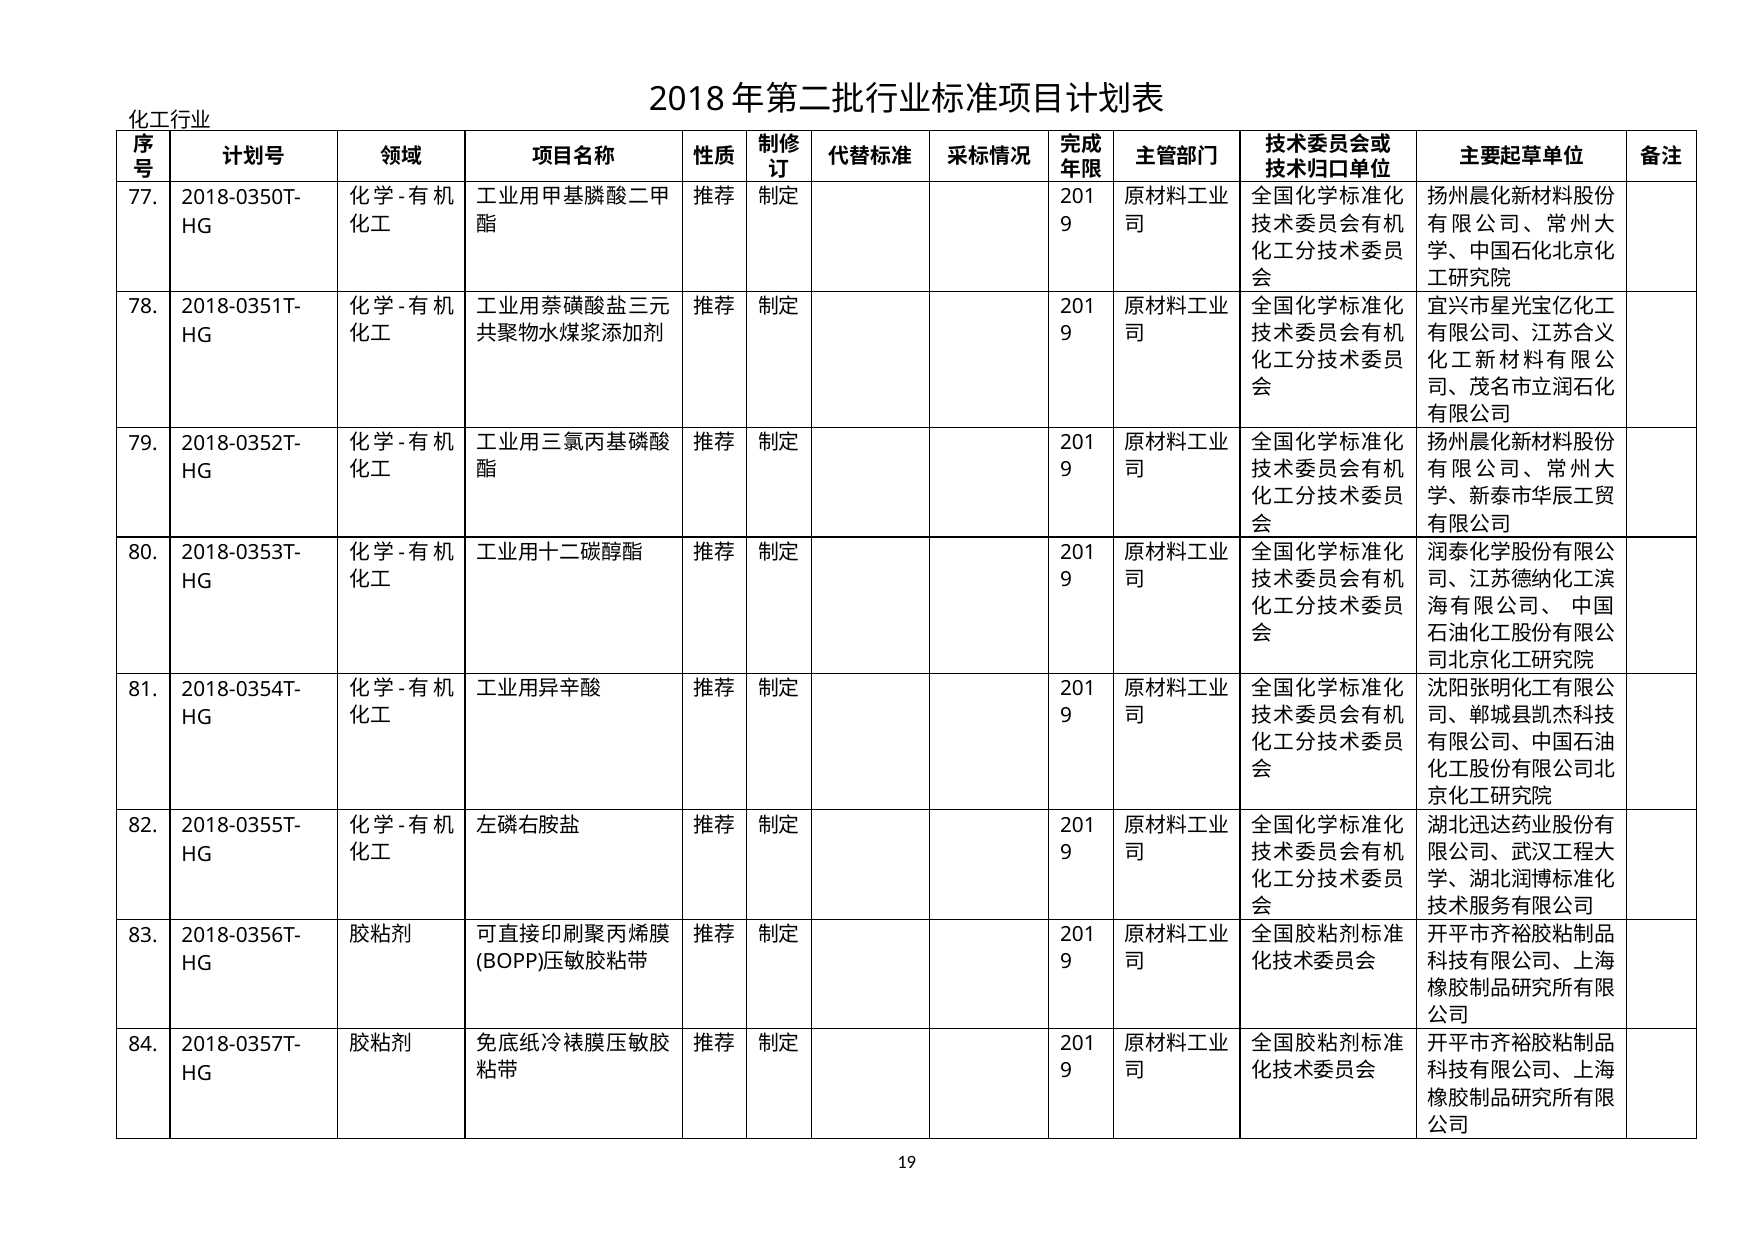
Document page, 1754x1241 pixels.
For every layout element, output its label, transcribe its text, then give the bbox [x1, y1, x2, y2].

table_cell 胶粘剂 [338, 920, 464, 1028]
table_cell 2019 [1049, 428, 1113, 536]
table_cell 开平市齐裕胶粘制品科技有限公司、上海橡胶制品研究所有限公司 [1417, 920, 1626, 1028]
table_cell [812, 182, 929, 291]
table_cell 全国化学标准化技术委员会有机化工分技术委员会 [1241, 674, 1416, 809]
table_cell 全国化学标准化技术委员会有机化工分技术委员会 [1241, 182, 1416, 291]
table_cell [1627, 920, 1696, 1028]
table_cell 项目名称 [466, 131, 682, 181]
table_cell 采标情况 [930, 131, 1048, 181]
table_cell 全国胶粘剂标准化技术委员会 [1241, 920, 1416, 1028]
table_cell 推荐 [683, 292, 746, 427]
table_cell 胶粘剂 [338, 1029, 464, 1137]
table_cell 制定 [747, 1029, 811, 1137]
table_cell [117, 674, 169, 809]
table_cell 化学-有机化工 [338, 428, 464, 536]
table_header 2018年第二批行业标准项目计划表 化工行业 [117, 91, 1696, 130]
table_cell [812, 538, 929, 673]
table_cell 代替标准 [812, 131, 929, 181]
table_cell 宜兴市星光宝亿化工有限公司、江苏合义化工新材料有限公司、茂名市立润石化有限公司 [1417, 292, 1626, 427]
table_cell [930, 292, 1048, 427]
table_cell 原材料工业司 [1114, 674, 1239, 809]
table_cell 推荐 [683, 674, 746, 809]
table_cell [117, 1029, 169, 1137]
table_cell 扬州晨化新材料股份有限公司、常州大学、中国石化北京化工研究院 [1417, 182, 1626, 291]
table_cell 工业用三氯丙基磷酸酯 [466, 428, 682, 536]
table_cell 2019 [1049, 538, 1113, 673]
table_cell 推荐 [683, 1029, 746, 1137]
table_cell 2018-0357T-HG [171, 1029, 337, 1137]
table_cell 2018-0354T-HG [171, 674, 337, 809]
table_cell 制定 [747, 810, 811, 919]
table_cell 全国化学标准化技术委员会有机化工分技术委员会 [1241, 292, 1416, 427]
table_cell [1627, 674, 1696, 809]
table_cell 沈阳张明化工有限公司、郸城县凯杰科技有限公司、中国石油化工股份有限公司北京化工研究院 [1417, 674, 1626, 809]
table_cell 制定 [747, 428, 811, 536]
table_cell 2018-0355T-HG [171, 810, 337, 919]
table_cell 制定 [747, 674, 811, 809]
table_cell 领域 [338, 131, 464, 181]
table_cell [1627, 538, 1696, 673]
table_cell 备注 [1627, 131, 1696, 181]
table_cell 推荐 [683, 810, 746, 919]
table_cell 湖北迅达药业股份有限公司、武汉工程大学、湖北润博标准化技术服务有限公司 [1417, 810, 1626, 919]
table_cell 2019 [1049, 674, 1113, 809]
table_cell 推荐 [683, 920, 746, 1028]
table_cell 可直接印刷聚丙烯膜(BOPP)压敏胶粘带 [466, 920, 682, 1028]
table_cell 原材料工业司 [1114, 292, 1239, 427]
table_cell [812, 1029, 929, 1137]
table_cell [1627, 182, 1696, 291]
table_cell 推荐 [683, 182, 746, 291]
table_cell 免底纸冷裱膜压敏胶粘带 [466, 1029, 682, 1137]
table_cell 原材料工业司 [1114, 920, 1239, 1028]
table_cell 2019 [1049, 1029, 1113, 1137]
table_cell 2018-0353T-HG [171, 538, 337, 673]
table_cell [1627, 292, 1696, 427]
table_cell 开平市齐裕胶粘制品科技有限公司、上海橡胶制品研究所有限公司 [1417, 1029, 1626, 1137]
table_cell 化学-有机化工 [338, 674, 464, 809]
table_cell 2019 [1049, 810, 1113, 919]
table_cell [930, 182, 1048, 291]
table_cell [812, 428, 929, 536]
table_cell 性质 [683, 131, 746, 181]
table_cell [1627, 810, 1696, 919]
table_cell 2018-0356T-HG [171, 920, 337, 1028]
table_cell 工业用甲基膦酸二甲酯 [466, 182, 682, 291]
table_cell 润泰化学股份有限公司、江苏德纳化工滨海有限公司、 中国石油化工股份有限公司北京化工研究院 [1417, 538, 1626, 673]
table_cell 全国化学标准化技术委员会有机化工分技术委员会 [1241, 538, 1416, 673]
table_cell 制定 [747, 182, 811, 291]
table_cell 原材料工业司 [1114, 182, 1239, 291]
table_cell 2019 [1049, 920, 1113, 1028]
table_cell 2018-0352T-HG [171, 428, 337, 536]
table_cell 制定 [747, 292, 811, 427]
table_cell [930, 538, 1048, 673]
table_cell [117, 182, 169, 291]
table_cell 主要起草单位 [1417, 131, 1626, 181]
table_cell 扬州晨化新材料股份有限公司、常州大学、新泰市华辰工贸有限公司 [1417, 428, 1626, 536]
table_cell [117, 920, 169, 1028]
table_cell [930, 1029, 1048, 1137]
table_cell 推荐 [683, 428, 746, 536]
table_cell 推荐 [683, 538, 746, 673]
table_cell [930, 920, 1048, 1028]
table_cell 原材料工业司 [1114, 1029, 1239, 1137]
table_cell [117, 810, 169, 919]
table_cell 技术委员会或 技术归口单位 [1241, 131, 1416, 181]
table_cell [812, 292, 929, 427]
table_cell [1627, 1029, 1696, 1137]
table_cell 计划号 [171, 131, 337, 181]
table_cell 制定 [747, 920, 811, 1028]
table_cell [812, 674, 929, 809]
table_cell [930, 428, 1048, 536]
table_cell 序号 [117, 131, 169, 181]
table_cell [930, 810, 1048, 919]
table_cell [930, 674, 1048, 809]
table_cell [812, 920, 929, 1028]
table_cell 完成 年限 [1049, 131, 1113, 181]
table_cell 2019 [1049, 292, 1113, 427]
table_cell 原材料工业司 [1114, 538, 1239, 673]
table_cell 化学-有机化工 [338, 810, 464, 919]
table_cell 2019 [1049, 182, 1113, 291]
table_cell 全国化学标准化技术委员会有机化工分技术委员会 [1241, 810, 1416, 919]
table_cell [117, 292, 169, 427]
table_cell [1627, 428, 1696, 536]
table_cell 化学-有机化工 [338, 182, 464, 291]
table_cell 左磷右胺盐 [466, 810, 682, 919]
table_cell 化学-有机化工 [338, 538, 464, 673]
table_cell 2018-0350T-HG [171, 182, 337, 291]
table_cell 化学-有机化工 [338, 292, 464, 427]
table_cell [117, 428, 169, 536]
table_cell 原材料工业司 [1114, 810, 1239, 919]
table_cell 2018-0351T-HG [171, 292, 337, 427]
table_cell 工业用异辛酸 [466, 674, 682, 809]
table_cell 工业用萘磺酸盐三元共聚物水煤浆添加剂 [466, 292, 682, 427]
table_cell 制定 [747, 538, 811, 673]
table_cell 制修 订 [747, 131, 811, 181]
table_cell [117, 538, 169, 673]
table_cell 原材料工业司 [1114, 428, 1239, 536]
table_cell 全国化学标准化技术委员会有机化工分技术委员会 [1241, 428, 1416, 536]
table_cell 工业用十二碳醇酯 [466, 538, 682, 673]
table_cell [812, 810, 929, 919]
table_cell 主管部门 [1114, 131, 1239, 181]
table_cell 全国胶粘剂标准化技术委员会 [1241, 1029, 1416, 1137]
